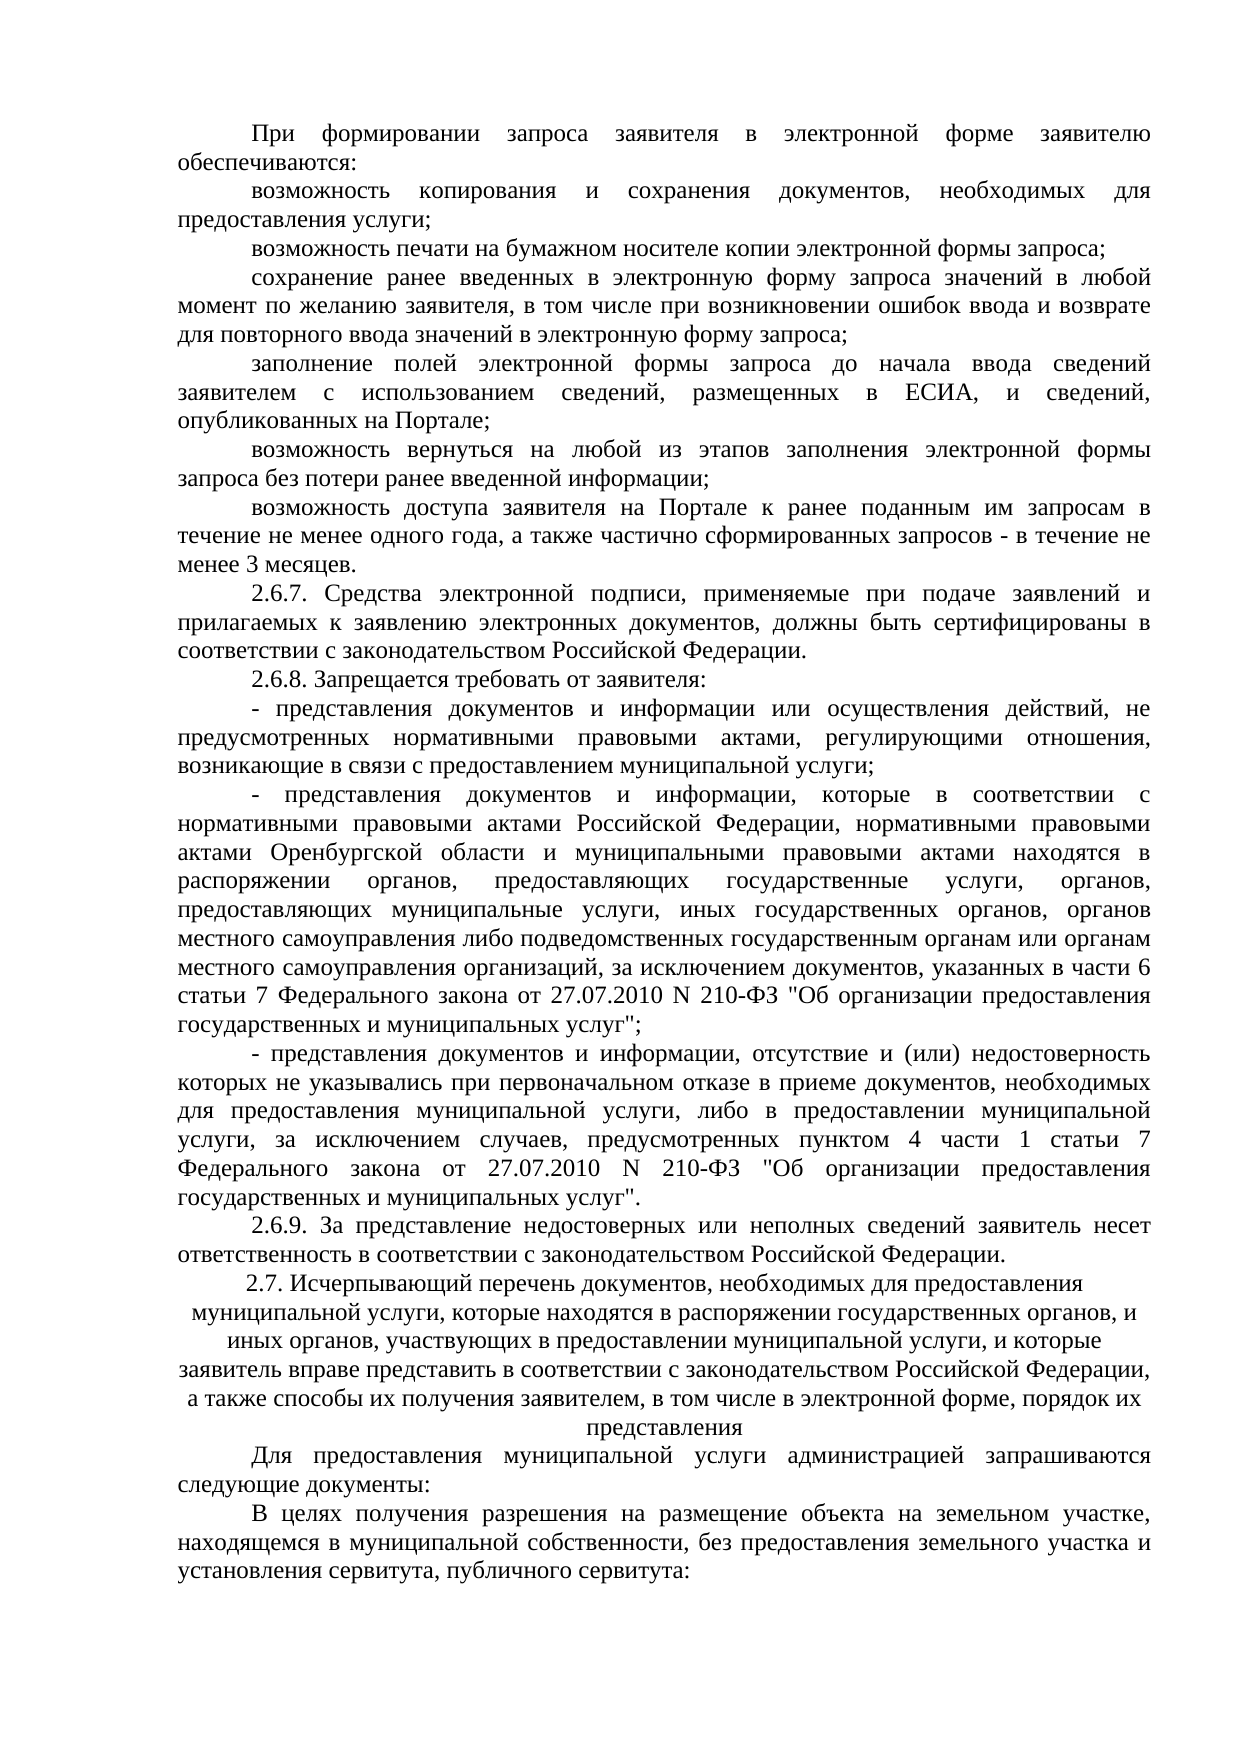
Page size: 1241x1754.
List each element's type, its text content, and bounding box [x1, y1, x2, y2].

text Для предоставления муниципальной услуги администрацией запрашиваются следующие документы: [177, 1441, 1152, 1498]
text заполнение полей электронной формы запроса до начала ввода сведений заявителем с использованием сведений, размещенных в ЕСИА, и сведений, опубликованных на Портале; [177, 348, 1152, 434]
text В целях получения разрешения на размещение объекта на земельном участке, находящемся в муниципальной собственности, без предоставления земельного участка и установления сервитута, публичного сервитута: [177, 1498, 1152, 1584]
text возможность печати на бумажном носителе копии электронной формы запроса; [177, 233, 1152, 262]
text При формировании запроса заявителя в электронной форме заявителю обеспечиваются: [177, 118, 1152, 176]
text 2.7. Исчерпывающий перечень документов, необходимых для предоставления муниципальной услуги, которые находятся в распоряжении государственных органов, и иных органов, участвующих в предоставлении муниципальной услуги, и которые заявитель вправе представить в соответствии с законодательством Российской Федерации, а также способы их получения заявителем, в том числе в электронной форме, порядок их представления [177, 1268, 1152, 1441]
text возможность доступа заявителя на Портале к ранее поданным им запросам в течение не менее одного года, а также частично сформированных запросов - в течение не менее 3 месяцев. [177, 492, 1152, 578]
text - представления документов и информации, которые в соответствии с нормативными правовыми актами Российской Федерации, нормативными правовыми актами Оренбургской области и муниципальными правовыми актами находятся в распоряжении органов, предоставляющих государственные услуги, органов, предоставляющих муниципальные услуги, иных государственных органов, органов местного самоуправления либо подведомственных государственным органам или органам местного самоуправления организаций, за исключением документов, указанных в части 6 статьи 7 Федерального закона от 27.07.2010 N 210-ФЗ "Об организации предоставления государственных и муниципальных услуг"; [177, 779, 1152, 1038]
text 2.6.8. Запрещается требовать от заявителя: [177, 664, 1152, 693]
text - представления документов и информации или осуществления действий, не предусмотренных нормативными правовыми актами, регулирующими отношения, возникающие в связи с предоставлением муниципальной услуги; [177, 693, 1152, 779]
text 2.6.7. Средства электронной подписи, применяемые при подаче заявлений и прилагаемых к заявлению электронных документов, должны быть сертифицированы в соответствии с законодательством Российской Федерации. [177, 578, 1152, 664]
text - представления документов и информации, отсутствие и (или) недостоверность которых не указывались при первоначальном отказе в приеме документов, необходимых для предоставления муниципальной услуги, либо в предоставлении муниципальной услуги, за исключением случаев, предусмотренных пунктом 4 части 1 статьи 7 Федерального закона от 27.07.2010 N 210-ФЗ "Об организации предоставления государственных и муниципальных услуг". [177, 1038, 1152, 1211]
text 2.6.9. За представление недостоверных или неполных сведений заявитель несет ответственность в соответствии с законодательством Российской Федерации. [177, 1211, 1152, 1268]
text сохранение ранее введенных в электронную форму запроса значений в любой момент по желанию заявителя, в том числе при возникновении ошибок ввода и возврате для повторного ввода значений в электронную форму запроса; [177, 262, 1152, 348]
text возможность вернуться на любой из этапов заполнения электронной формы запроса без потери ранее введенной информации; [177, 434, 1152, 492]
text возможность копирования и сохранения документов, необходимых для предоставления услуги; [177, 176, 1152, 233]
